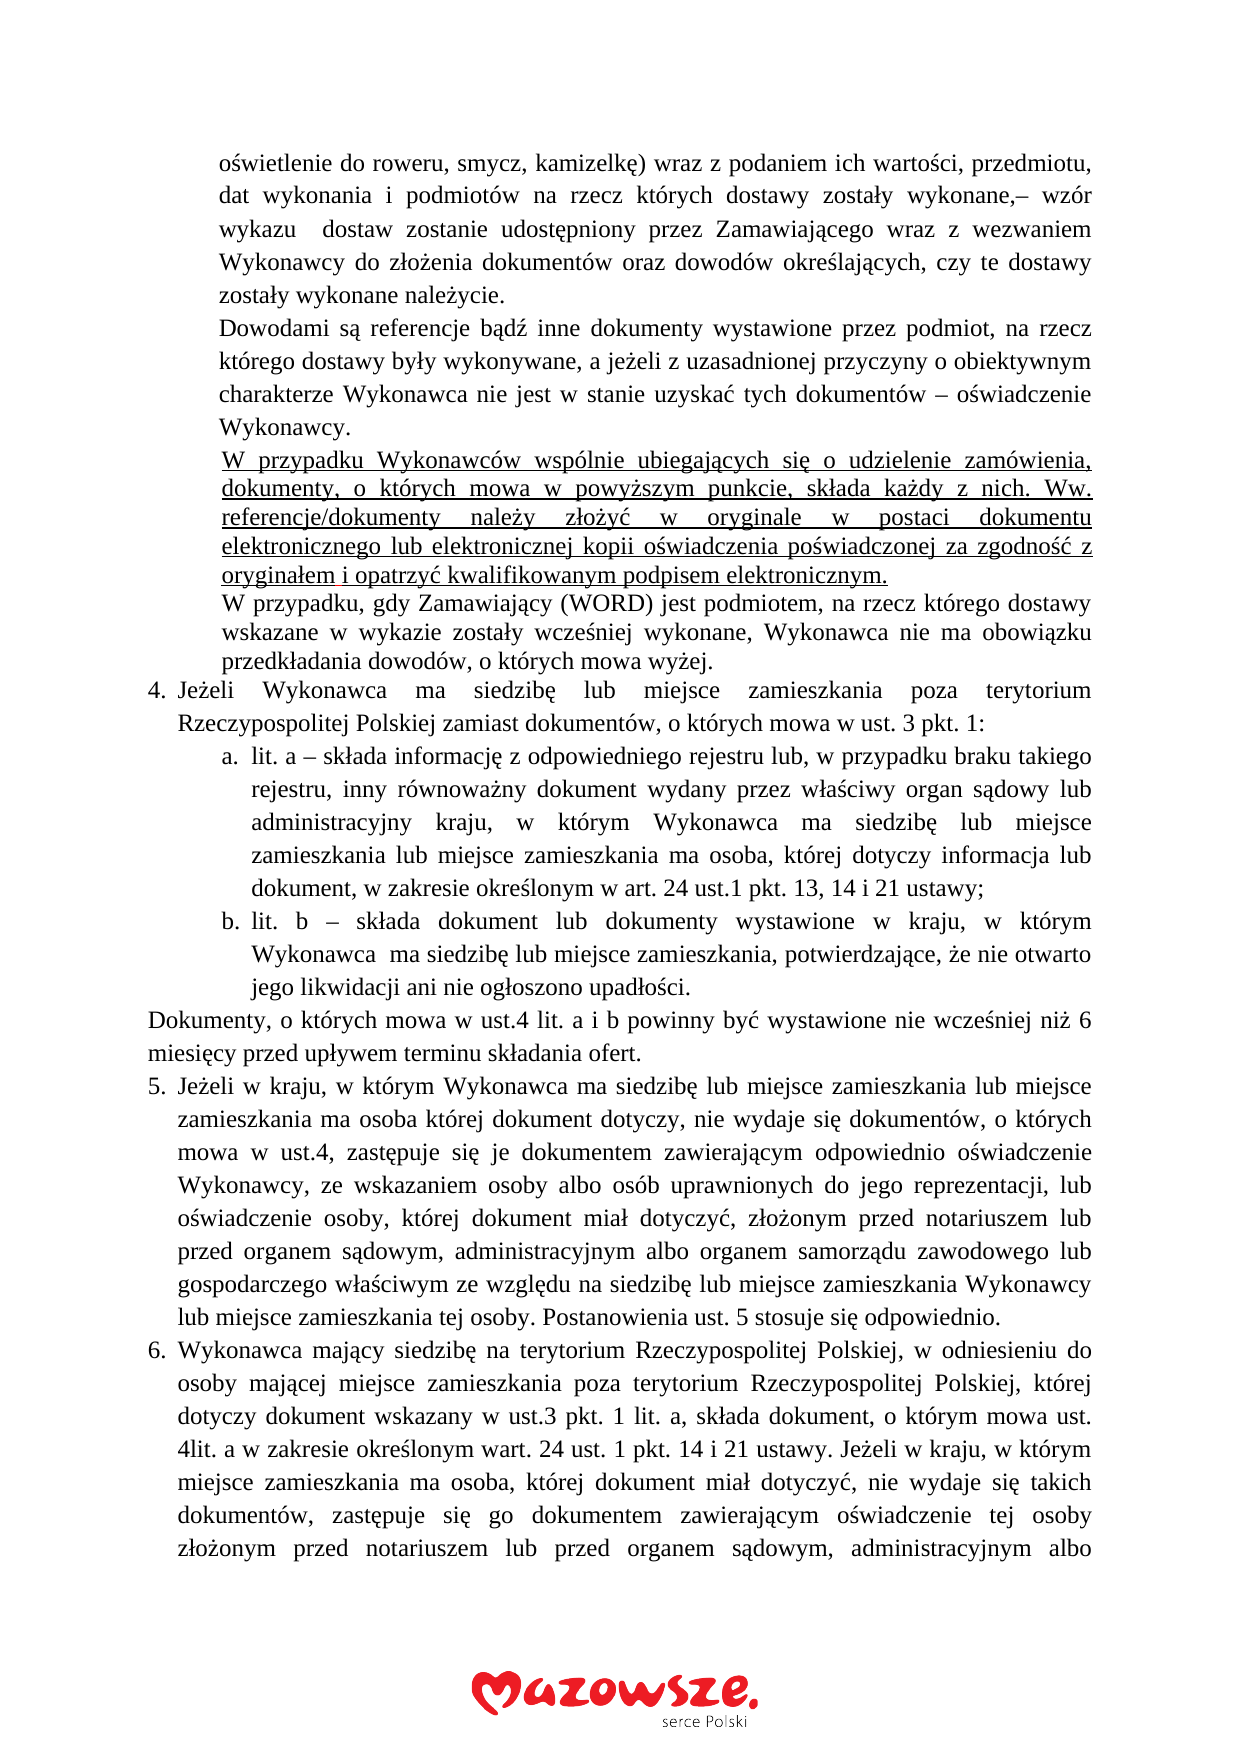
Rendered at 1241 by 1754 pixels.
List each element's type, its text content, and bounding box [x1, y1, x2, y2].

picture [471, 1671, 758, 1727]
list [148, 1335, 1093, 1562]
list Jeżeli Wykonawca ma siedzibę lub miejsce zamieszkania poza terytorium Rzeczypospolitej Polskiej zamiast dokumentów, o których mowa w ust. 3 pkt. 1: [148, 675, 1093, 737]
text W przypadku Wykonawców wspólnie ubiegających się o udzielenie zamówienia, dokumenty, o których mowa w powyższym punkcie, składa każdy z nich. Ww. referencje/dokumenty należy złożyć w oryginale w postaci dokumentu elektronicznego lub elektronicznej kopii oświadczenia poświadczonej za zgodność z oryginałem i opatrzyć kwalifikowanym podpisem elektronicznym. [221, 557, 1093, 588]
text W przypadku, gdy Zamawiający (WORD) jest podmiotem, na rzecz którego dostawy wskazane w wykazie zostały wcześniej wykonane, Wykonawca nie ma obowiązku przedkładania dowodów, o których mowa wyżej. [221, 588, 1093, 675]
list lit. a – składa informację z odpowiedniego rejestru lub, w przypadku braku takiego rejestru, inny równoważny dokument wydany przez właściwy organ sądowy lub administracyjny kraju, w którym Wykonawca ma siedzibę lub miejsce zamieszkania lub miejsce zamieszkania ma osoba, której dotyczy informacja lub dokument, w zakresie określonym w art. 24 ust.1 pkt. 13, 14 i 21 ustawy; [221, 741, 1093, 902]
text W przypadku Wykonawców wspólnie ubiegających się o udzielenie zamówienia, dokumenty, o których mowa w powyższym punkcie, składa każdy z nich. Ww. referencje/dokumenty należy złożyć w oryginale w postaci dokumentu elektronicznego lub elektronicznej kopii oświadczenia poświadczonej za zgodność z oryginałem i opatrzyć kwalifikowanym podpisem elektronicznym. [221, 445, 1093, 498]
list lit. b – składa dokument lub dokumenty wystawione w kraju, w którym Wykonawca ma siedzibę lub miejsce zamieszkania, potwierdzające, że nie otwarto jego likwidacji ani nie ogłoszono upadłości. [221, 906, 1093, 1001]
list Dowodami są referencje bądź inne dokumenty wystawione przez podmiot, na rzecz którego dostawy były wykonywane, a jeżeli z uzasadnionej przyczyny o obiektywnym charakterze Wykonawca nie jest w stanie uzyskać tych dokumentów – oświadczenie Wykonawcy. [218, 313, 1093, 441]
text W przypadku Wykonawców wspólnie ubiegających się o udzielenie zamówienia, dokumenty, o których mowa w powyższym punkcie, składa każdy z nich. Ww. referencje/dokumenty należy złożyć w oryginale w postaci dokumentu elektronicznego lub elektronicznej kopii oświadczenia poświadczonej za zgodność z oryginałem i opatrzyć kwalifikowanym podpisem elektronicznym. [221, 499, 1093, 556]
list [183, 148, 1093, 308]
text Dokumenty, o których mowa w ust.4 lit. a i b powinny być wystawione nie wcześniej niż 6 miesięcy przed upływem terminu składania ofert. [148, 1005, 1093, 1067]
list Jeżeli w kraju, w którym Wykonawca ma siedzibę lub miejsce zamieszkania lub miejsce zamieszkania ma osoba której dokument dotyczy, nie wydaje się dokumentów, o których mowa w ust.4, zastępuje się je dokumentem zawierającym odpowiednio oświadczenie Wykonawcy, ze wskazaniem osoby albo osób uprawnionych do jego reprezentacji, lub oświadczenie osoby, której dokument miał dotyczyć, złożonym przed notariuszem lub przed organem sądowym, administracyjnym albo organem samorządu zawodowego lub gospodarczego właściwym ze względu na siedzibę lub miejsce zamieszkania Wykonawcy lub miejsce zamieszkania tej osoby. Postanowienia ust. 5 stosuje się odpowiednio. [148, 1071, 1093, 1331]
